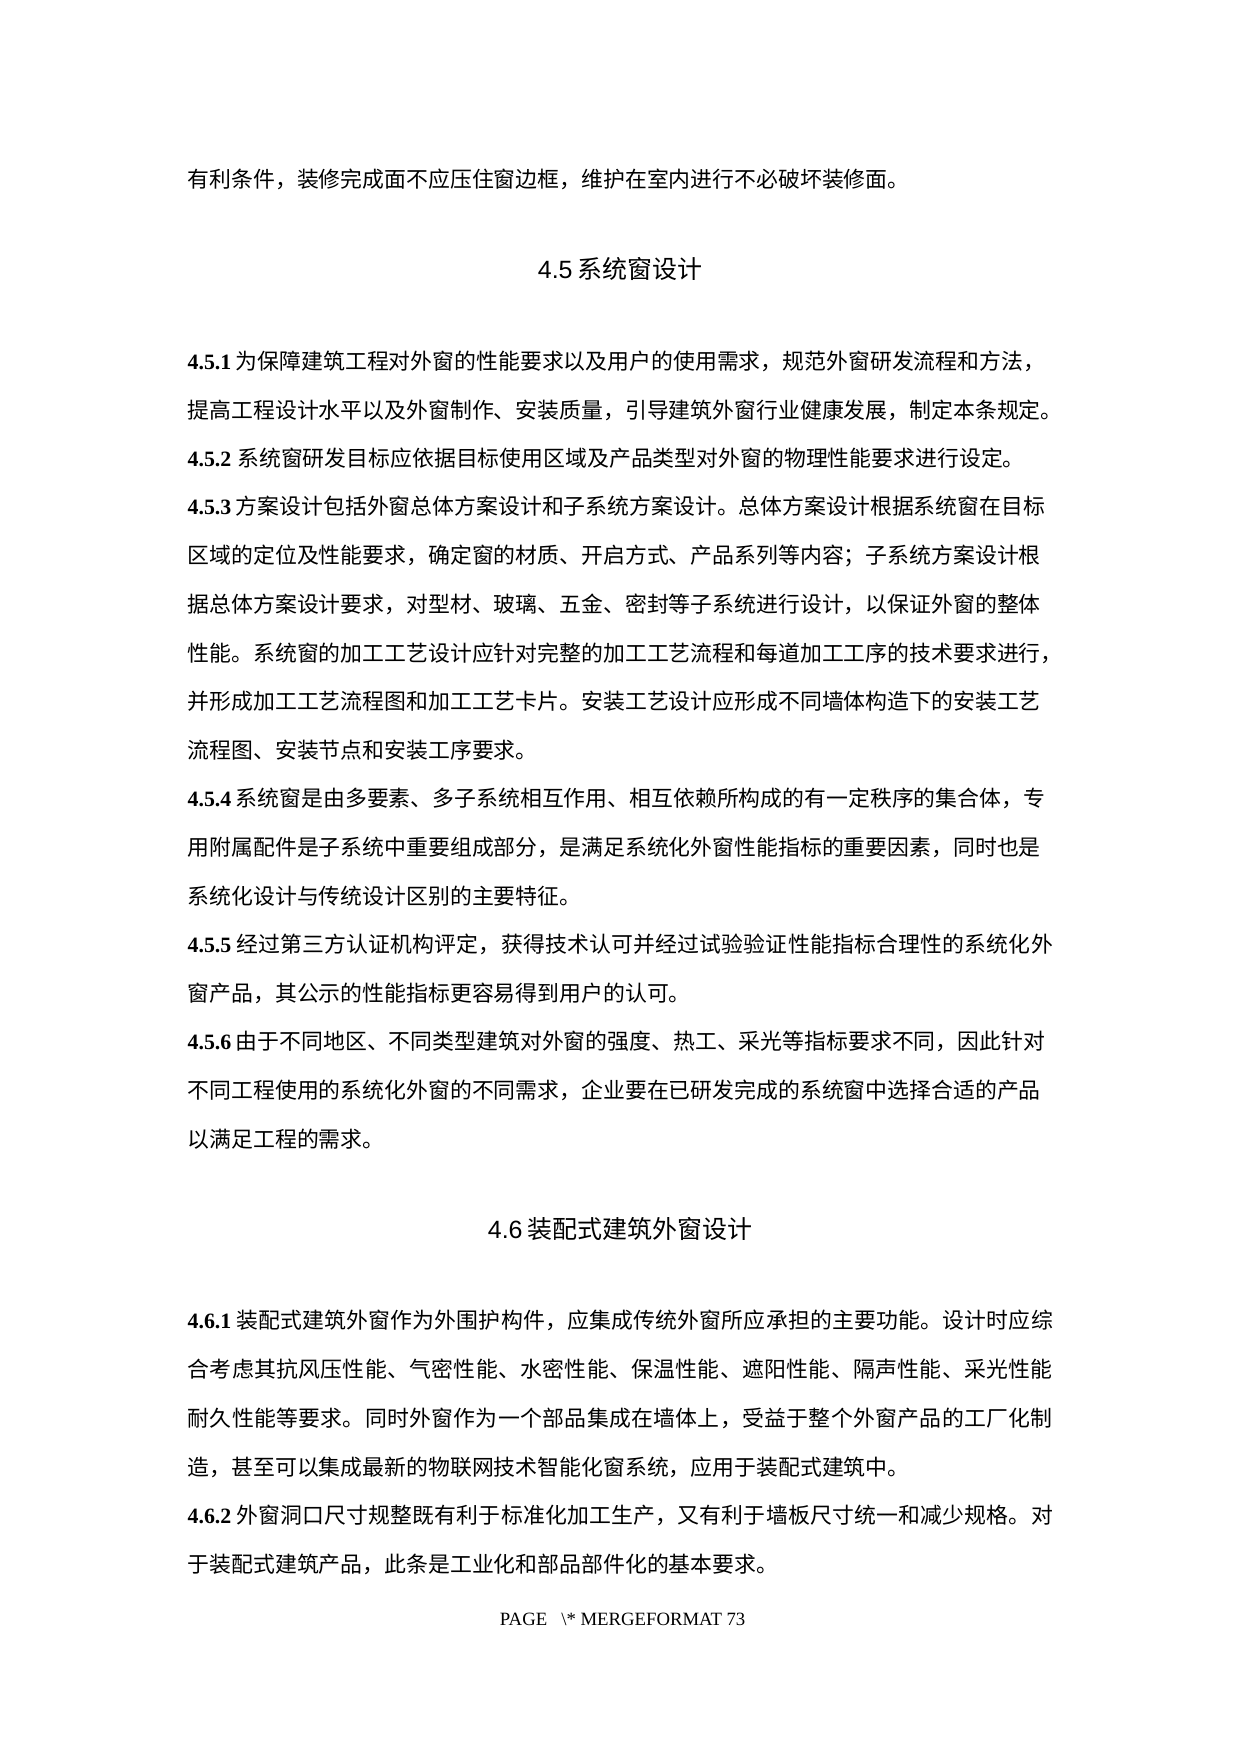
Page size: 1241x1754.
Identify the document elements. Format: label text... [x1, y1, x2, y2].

text 4.6.1装配式建筑外窗作为外围护构件，应集成传统外窗所应承担的主要功能。设计时应综合考虑其抗风压性能、气密性能、水密性能、保温性能、遮阳性能、隔声性能、采光性能、耐久性能等要求。同时外窗作为一个部品集成在墙体上，受益于整个外窗产品的工厂化制造，甚至可以集成最新的物联网技术智能化窗系统，应用于装配式建筑中。 [187, 1303, 1053, 1482]
text 4.5.6由于不同地区、不同类型建筑对外窗的强度、热工、采光等指标要求不同，因此针对不同工程使用的系统化外窗的不同需求，企业要在已研发完成的系统窗中选择合适的产品以满足工程的需求。 [187, 1024, 1053, 1154]
text 4.5.4系统窗是由多要素、多子系统相互作用、相互依赖所构成的有一定秩序的集合体，专用附属配件是子系统中重要组成部分，是满足系统化外窗性能指标的重要因素，同时也是系统化设计与传统设计区别的主要特征。 [187, 781, 1053, 911]
text 4.5.3方案设计包括外窗总体方案设计和子系统方案设计。总体方案设计根据系统窗在目标区域的定位及性能要求，确定窗的材质、开启方式、产品系列等内容；子系统方案设计根据总体方案设计要求，对型材、玻璃、五金、密封等子系统进行设计，以保证外窗的整体性能。系统窗的加工工艺设计应针对完整的加工工艺流程和每道加工工序的技术要求进行，并形成加工工艺流程图和加工工艺卡片。安装工艺设计应形成不同墙体构造下的安装工艺流程图、安装节点和安装工序要求。 [187, 489, 1053, 765]
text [187, 162, 1053, 194]
subtitle 4.6装配式建筑外窗设计 [187, 1195, 1053, 1260]
text 4.6.2外窗洞口尺寸规整既有利于标准化加工生产，又有利于墙板尺寸统一和减少规格。对于装配式建筑产品，此条是工业化和部品部件化的基本要求。 [187, 1497, 1053, 1579]
text 4.5.5经过第三方认证机构评定，获得技术认可并经过试验验证性能指标合理性的系统化外窗产品，其公示的性能指标更容易得到用户的认可。 [187, 927, 1053, 1008]
subtitle 4.5系统窗设计 [187, 235, 1053, 300]
text 4.5.2 系统窗研发目标应依据目标使用区域及产品类型对外窗的物理性能要求进行设定。 [187, 441, 1053, 473]
text 4.5.1为保障建筑工程对外窗的性能要求以及用户的使用需求，规范外窗研发流程和方法，提高工程设计水平以及外窗制作、安装质量，引导建筑外窗行业健康发展，制定本条规定。 [187, 343, 1053, 425]
